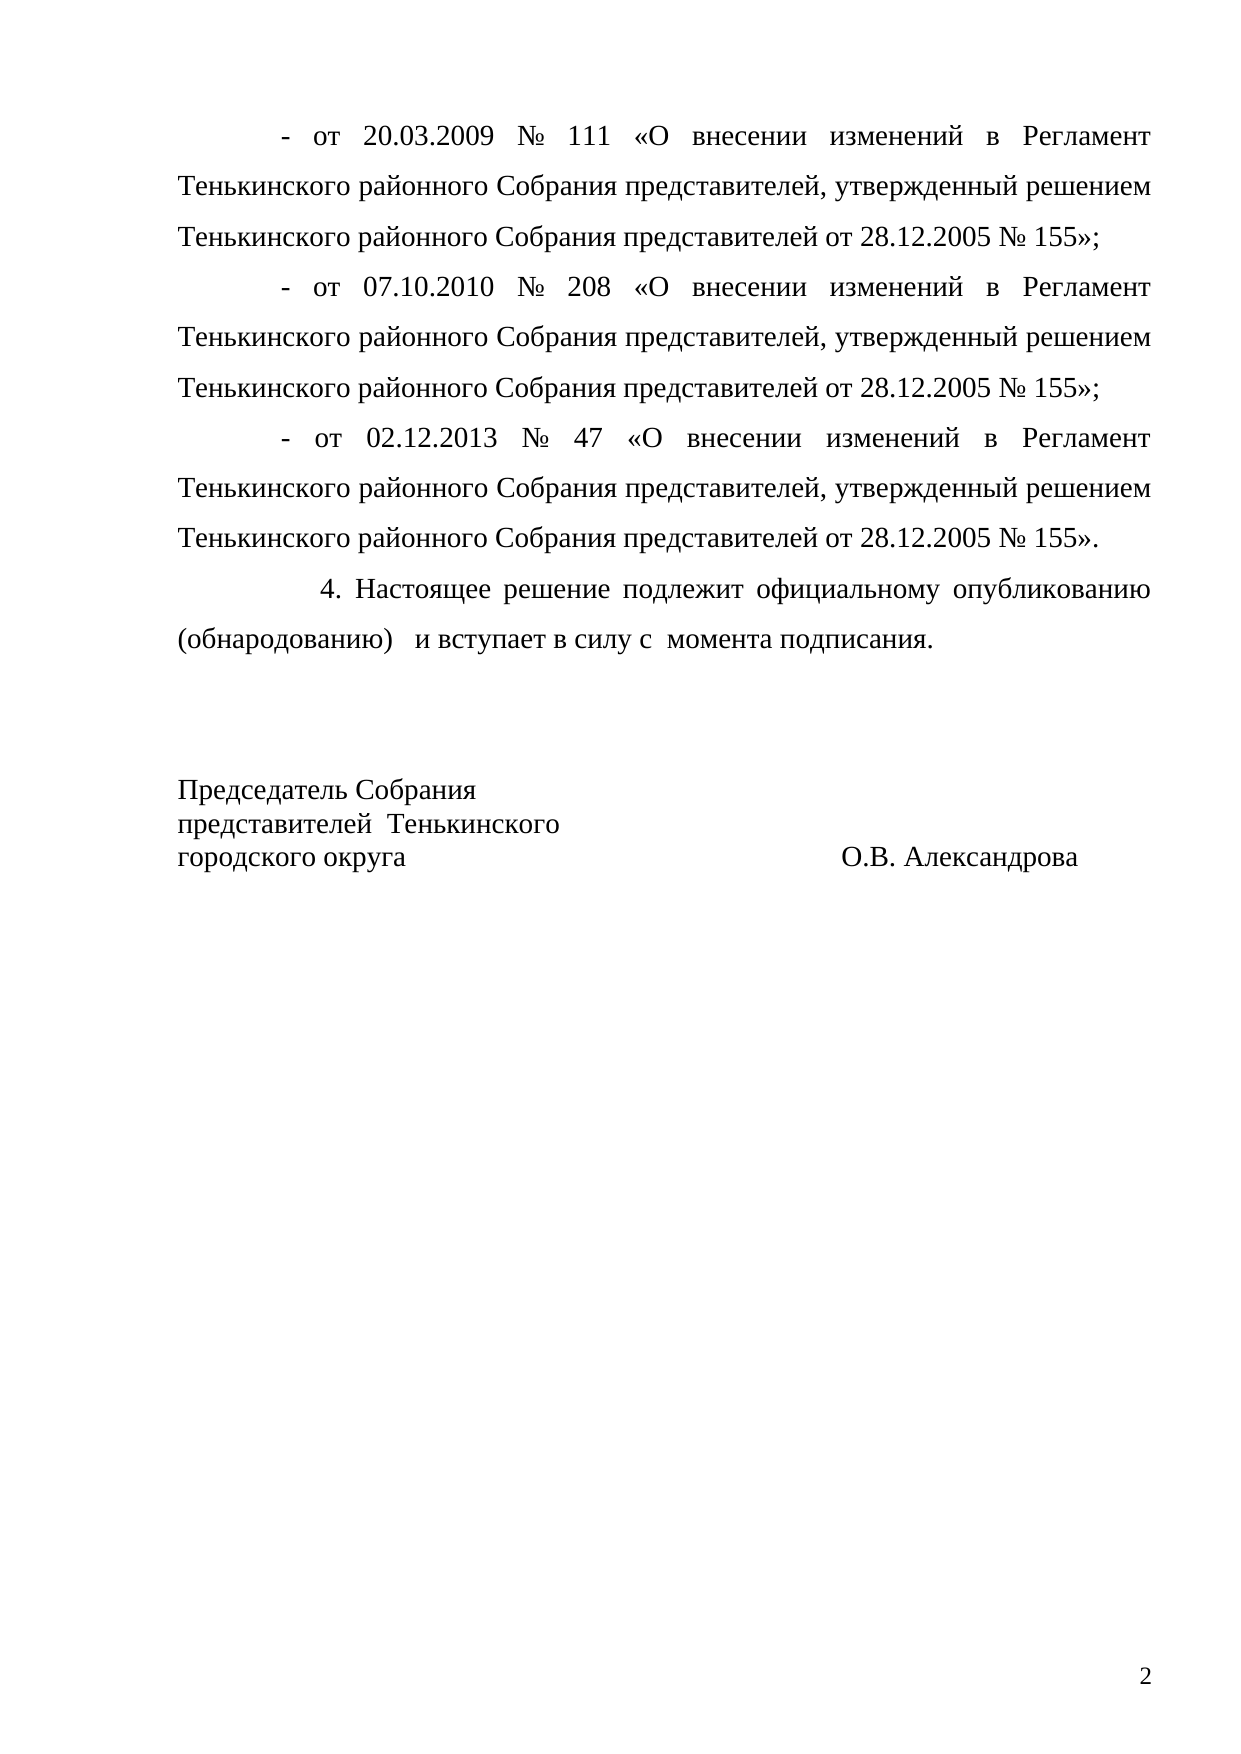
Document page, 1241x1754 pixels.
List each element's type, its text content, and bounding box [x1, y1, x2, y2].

text - от 07.10.2010 № 208 «О внесении изменений в Регламент Тенькинского районного Собрания представителей, утвержденный решением Тенькинского районного Собрания представителей от 28.12.2005 № 155»; [177, 269, 1152, 403]
text - от 20.03.2009 № 111 «О внесении изменений в Регламент Тенькинского районного Собрания представителей, утвержденный решением Тенькинского районного Собрания представителей от 28.12.2005 № 155»; [177, 118, 1152, 252]
text Председатель Собрания [177, 772, 1152, 806]
text городского округа О.В. Александрова [177, 839, 1152, 873]
text представителей Тенькинского [177, 806, 1152, 839]
text - от 02.12.2013 № 47 «О внесении изменений в Регламент Тенькинского районного Собрания представителей, утвержденный решением Тенькинского районного Собрания представителей от 28.12.2005 № 155». [177, 420, 1152, 554]
text 4. Настоящее решение подлежит официальному опубликованию (обнародованию) и вступает в силу с момента подписания. [177, 571, 1152, 655]
